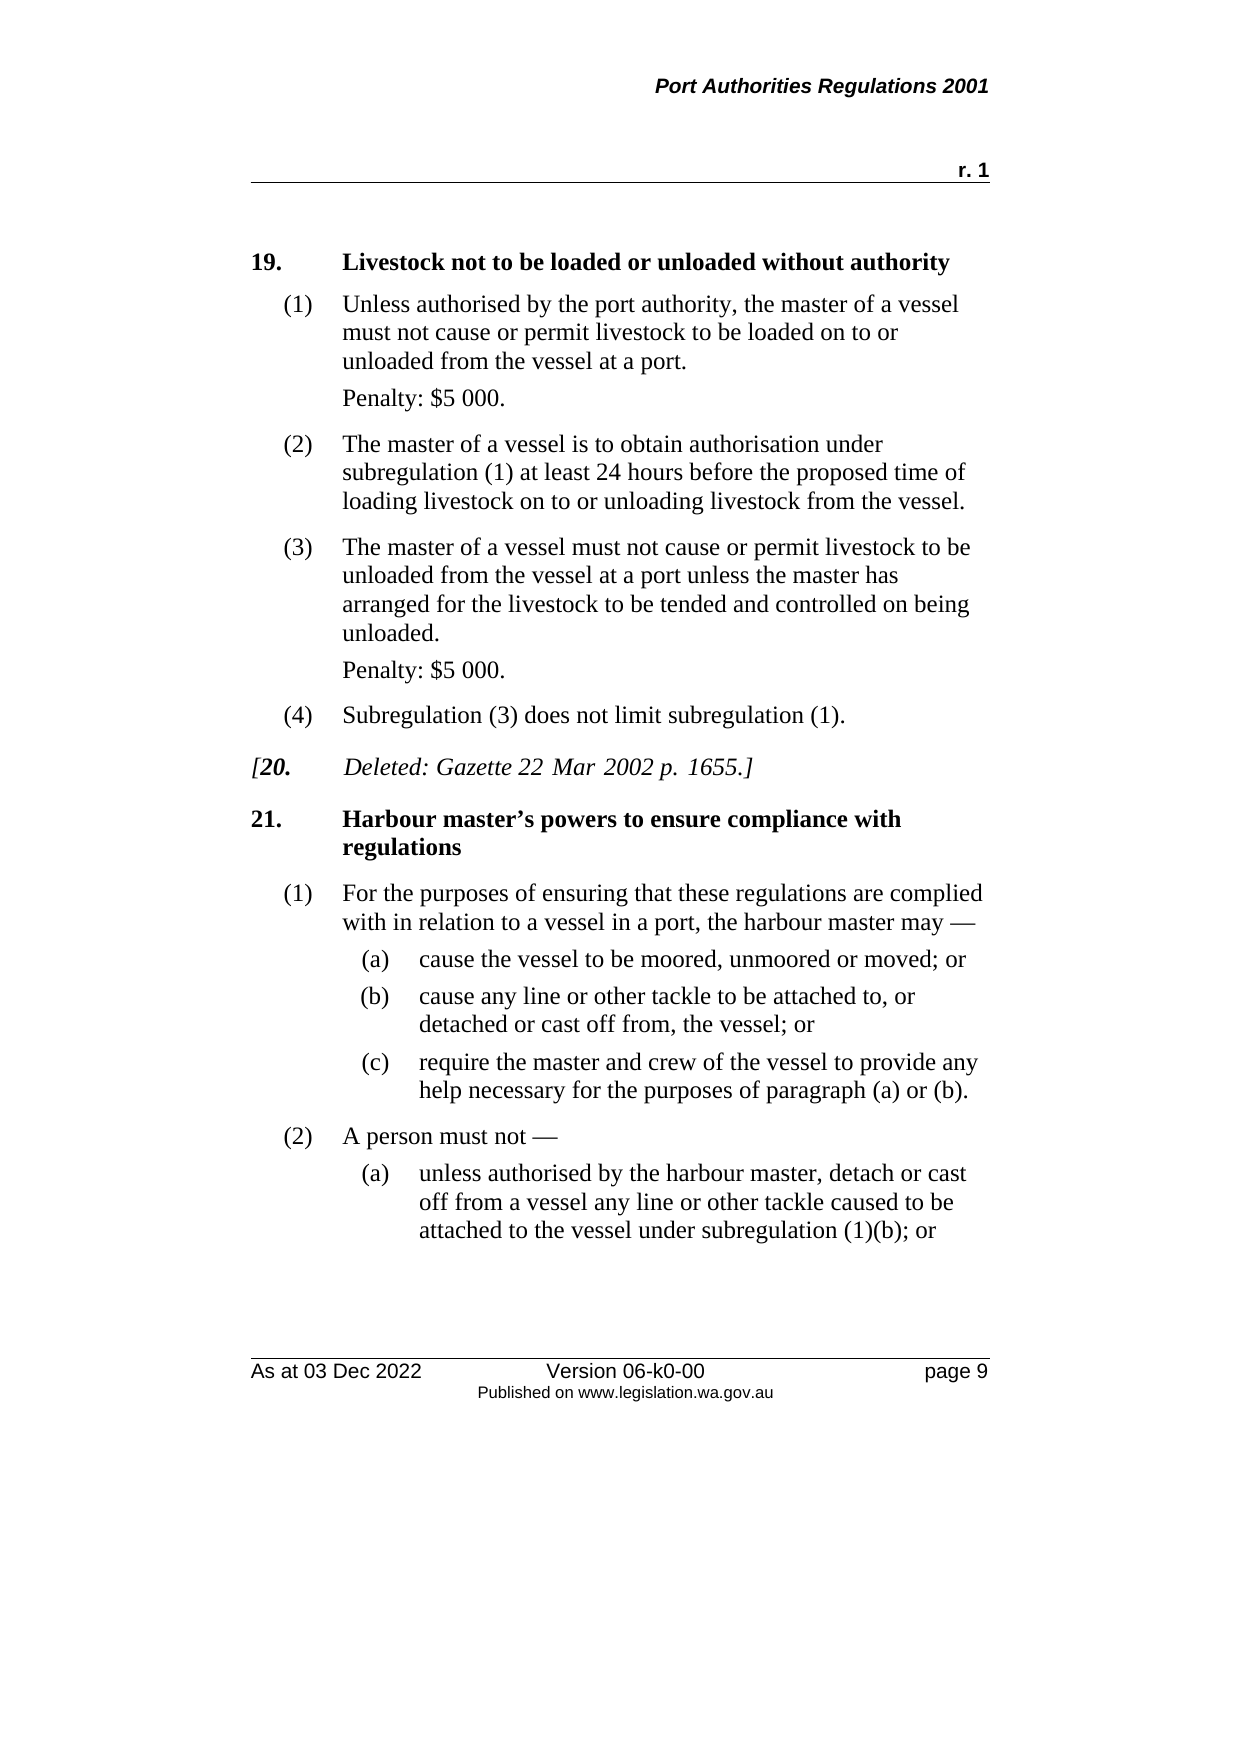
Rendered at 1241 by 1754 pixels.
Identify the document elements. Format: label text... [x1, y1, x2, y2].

text (1) For the purposes of ensuring that these regulations are complied with in relation to a vessel in a port, the harbour master may — [251, 878, 990, 935]
text (4) Subregulation (3) does not limit subregulation (1). [251, 700, 990, 729]
text [20. Deleted: Gazette 22 Mar 2002 p. 1655.] [251, 752, 990, 781]
text (c) require the master and crew of the vessel to provide any help necessary for the purposes of paragraph (a) or (b). [251, 1047, 990, 1104]
text (a) unless authorised by the harbour master, detach or cast off from a vessel any line or other tackle caused to be attached to the vessel under subregulation (1)(b); or [251, 1158, 990, 1244]
text (2) A person must not — [251, 1121, 990, 1149]
subtitle 21. Harbour master’s powers to ensure compliance with regulations [251, 804, 990, 861]
text (2) The master of a vessel is to obtain authorisation under subregulation (1) at least 24 hours before the proposed time of loading livestock on to or unloading livestock from the vessel. [251, 429, 990, 515]
text (a) cause the vessel to be moored, unmoored or moved; or [251, 944, 990, 972]
text (3) The master of a vessel must not cause or permit livestock to be unloaded from the vessel at a port unless the master has arranged for the livestock to be tended and controlled on being unloaded. [251, 532, 990, 647]
text Penalty: $5 000. [251, 655, 990, 684]
text (1) Unless authorised by the port authority, the master of a vessel must not cause or permit livestock to be loaded on to or unloaded from the vessel at a port. [251, 289, 990, 375]
text Penalty: $5 000. [251, 383, 990, 412]
text (b) cause any line or other tackle to be attached to, or detached or cast off from, the vessel; or [251, 981, 990, 1038]
subtitle 19. Livestock not to be loaded or unloaded without authority [251, 247, 990, 276]
